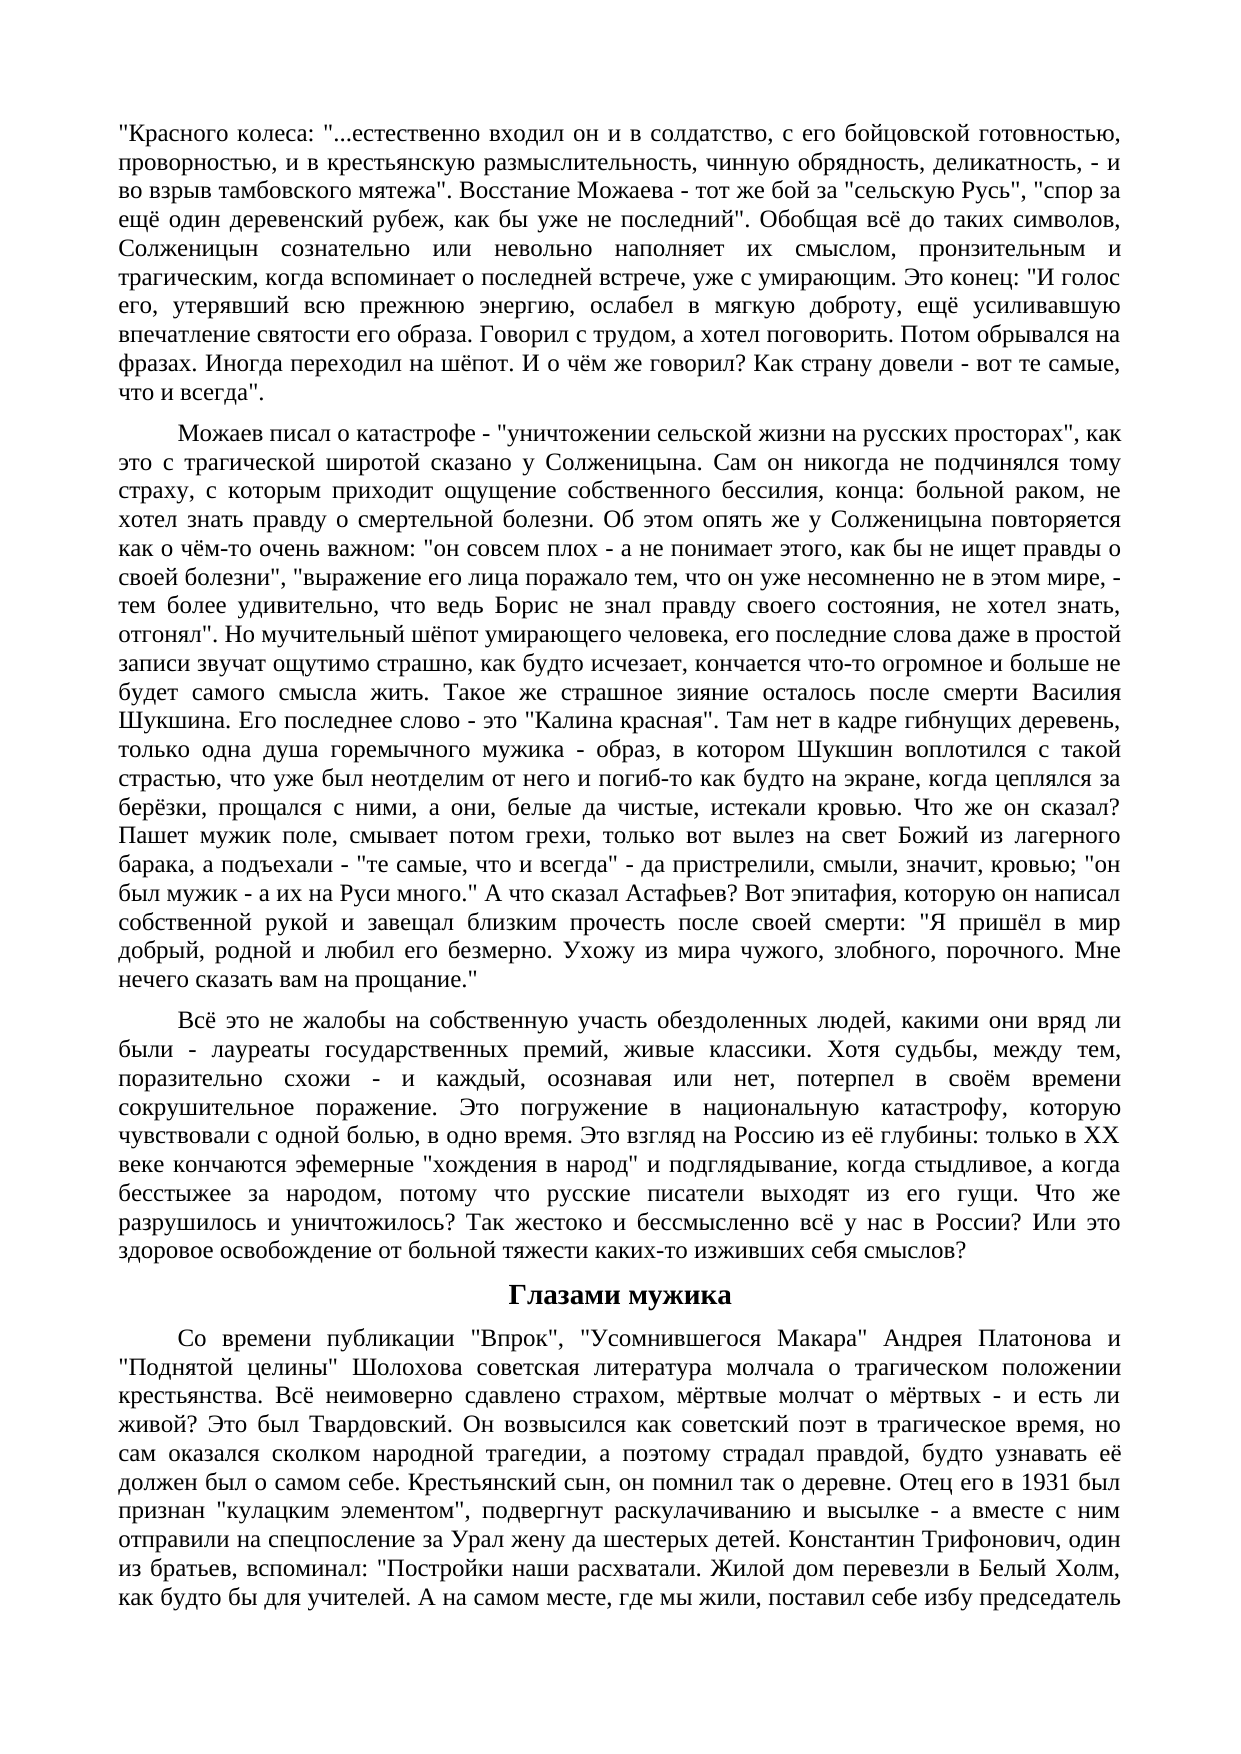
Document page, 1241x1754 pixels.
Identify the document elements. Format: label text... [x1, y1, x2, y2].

text Глазами мужика [118, 1277, 1122, 1310]
text Можаев писал о катастрофе - "уничтожении сельской жизни на русских просторах", как это с трагической широтой сказано у Солженицына. Сам он никогда не подчинялся тому страху, с которым приходит ощущение собственного бессилия, конца: больной раком, не хотел знать правду о смертельной болезни. Об этом опять же у Солженицына повторяется как о чём-то очень важном: "он совсем плох - а не понимает этого, как бы не ищет правды о своей болезни", "выражение его лица поражало тем, что он уже несомненно не в этом мире, - тем более удивительно, что ведь Борис не знал правду своего состояния, не хотел знать, отгонял". Но мучительный шёпот умирающего человека, его последние слова даже в простой записи звучат ощутимо страшно, как будто исчезает, кончается что-то огромное и больше не будет самого смысла жить. Такое же страшное зияние осталось после смерти Василия Шукшина. Его последнее слово - это "Калина красная". Там нет в кадре гибнущих деревень, только одна душа горемычного мужика - образ, в котором Шукшин воплотился с такой страстью, что уже был неотделим от него и погиб-то как будто на экране, когда цеплялся за берёзки, прощался с ними, а они, белые да чистые, истекали кровью. Что же он сказал? Пашет мужик поле, смывает потом грехи, только вот вылез на свет Божий из лагерного барака, а подъехали - "те самые, что и всегда" - да пристрелили, смыли, значит, кровью; "он был мужик - а их на Руси много." А что сказал Астафьев? Вот эпитафия, которую он написал собственной рукой и завещал близким прочесть после своей смерти: "Я пришёл в мир добрый, родной и любил его безмерно. Ухожу из мира чужого, злобного, порочного. Мне нечего сказать вам на прощание." [118, 418, 1122, 993]
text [118, 118, 1122, 406]
text Всё это не жалобы на собственную участь обездоленных людей, какими они вряд ли были - лауреаты государственных премий, живые классики. Хотя судьбы, между тем, поразительно схожи - и каждый, осознавая или нет, потерпел в своём времени сокрушительное поражение. Это погружение в национальную катастрофу, которую чувствовали с одной болью, в одно время. Это взгляд на Россию из её глубины: только в XX веке кончаются эфемерные "хождения в народ" и подглядывание, когда стыдливое, а когда бесстыжее за народом, потому что русские писатели выходят из его гущи. Что же разрушилось и уничтожилось? Так жестоко и бессмысленно всё у нас в России? Или это здоровое освобождение от больной тяжести каких-то изживших себя смыслов? [118, 1006, 1122, 1264]
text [118, 1323, 1122, 1610]
